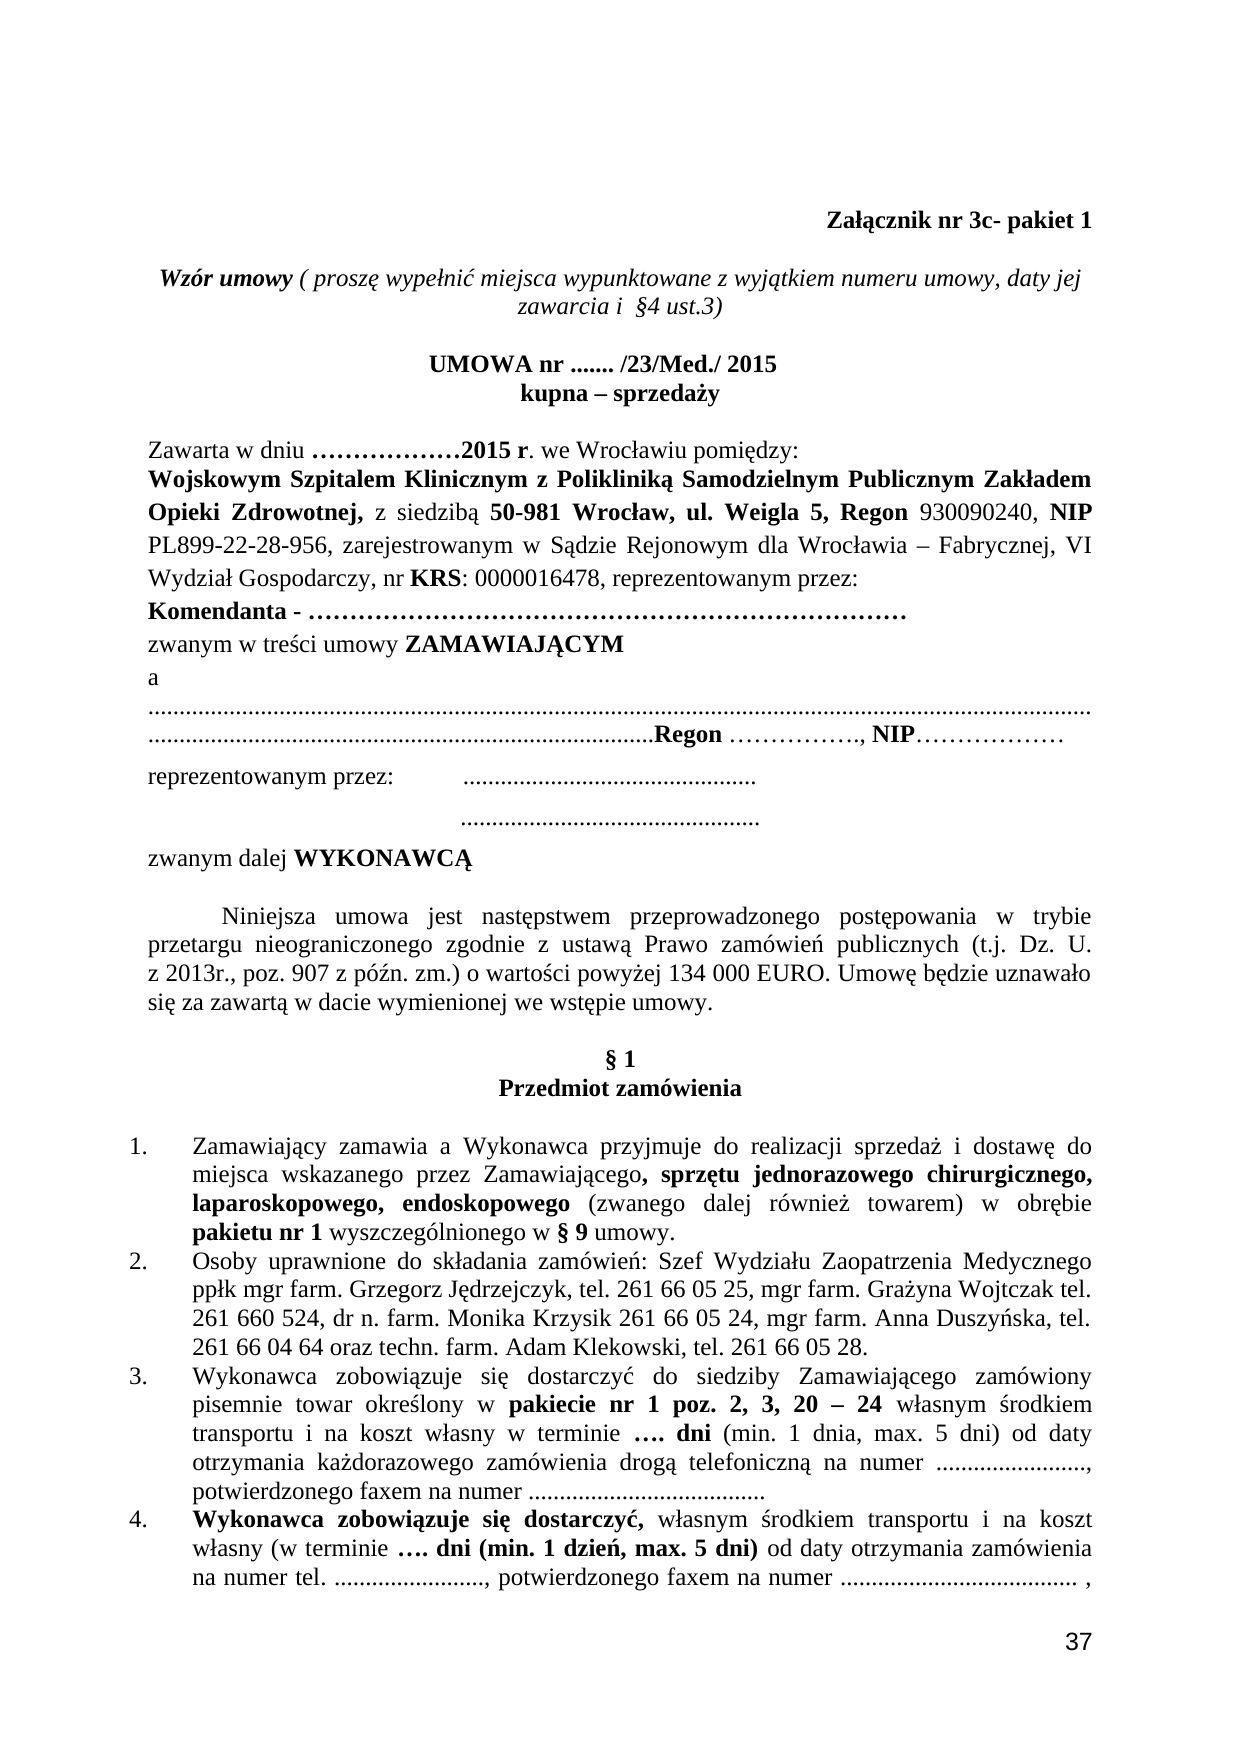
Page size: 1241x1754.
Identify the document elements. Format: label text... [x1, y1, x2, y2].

text Wojskowym Szpitalem Klinicznym z Polikliniką Samodzielnym Publicznym Zakładem Opieki Zdrowotnej, z siedzibą 50-981 Wrocław, ul. Weigla 5, Regon 930090240, NIP PL899-22-28-956, zarejestrowanym w Sądzie Rejonowym dla Wrocławia – Fabrycznej, VI Wydział Gospodarczy, nr KRS: 0000016478, reprezentowanym przez: [148, 464, 1093, 592]
text zwanym w treści umowy ZAMAWIAJĄCYM [148, 629, 1093, 658]
text ....................................................................................................................................................... [148, 691, 1093, 719]
text a [148, 662, 1093, 691]
list Wykonawca zobowiązuje się dostarczyć do siedziby Zamawiającego zamówiony pisemnie towar określony w pakiecie nr 1 poz. 2, 3, 20 – 24 własnym środkiem transportu i na koszt własny w terminie …. dni (min. 1 dnia, max. 5 dni) od daty otrzymania każdorazowego zamówienia drogą telefoniczną na numer ........................, potwierdzonego faxem na numer ...................................... [148, 1361, 1093, 1504]
text Wzór umowy ( proszę wypełnić miejsca wypunktowane z wyjątkiem numeru umowy, daty jej zawarcia i §4 ust.3) [148, 263, 1093, 320]
text Przedmiot zamówienia [148, 1073, 1093, 1102]
list Osoby uprawnione do składania zamówień: Szef Wydziału Zaopatrzenia Medycznego ppłk mgr farm. Grzegorz Jędrzejczyk, tel. 261 66 05 25, mgr farm. Grażyna Wojtczak tel. 261 660 524, dr n. farm. Monika Krzysik 261 66 05 24, mgr farm. Anna Duszyńska, tel. 261 66 04 64 oraz techn. farm. Adam Klekowski, tel. 261 66 05 28. [148, 1246, 1093, 1361]
text UMOWA nr ....... /23/Med./ 2015 [113, 349, 1093, 378]
text .................................................................................Regon ……………., NIP……………… [148, 719, 1093, 748]
text Niniejsza umowa jest następstwem przeprowadzonego postępowania w trybie przetargu nieograniczonego zgodnie z ustawą Prawo zamówień publicznych (t.j. Dz. U. z 2013r., poz. 907 z późn. zm.) o wartości powyżej 134 000 EURO. Umowę będzie uznawało się za zawartą w dacie wymienionej we wstępie umowy. [148, 901, 1093, 1016]
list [148, 1504, 1093, 1591]
text § 1 [148, 1044, 1093, 1073]
text reprezentowanym przez: ............................................... [148, 761, 1093, 789]
text Komendanta - ……………………………………………………………… [148, 596, 1093, 625]
text zwanym dalej WYKONAWCĄ [148, 843, 1093, 872]
list Zamawiający zamawia a Wykonawca przyjmuje do realizacji sprzedaż i dostawę do miejsca wskazanego przez Zamawiającego, sprzętu jednorazowego chirurgicznego, laparoskopowego, endoskopowego (zwanego dalej również towarem) w obrębie pakietu nr 1 wyszczególnionego w § 9 umowy. [148, 1131, 1093, 1246]
text ................................................ [148, 802, 1093, 831]
text Zawarta w dniu ………………2015 r. we Wrocławiu pomiędzy: [148, 435, 1093, 464]
text Załącznik nr 3c- pakiet 1 [148, 205, 1093, 234]
text kupna – sprzedaży [148, 378, 1093, 406]
